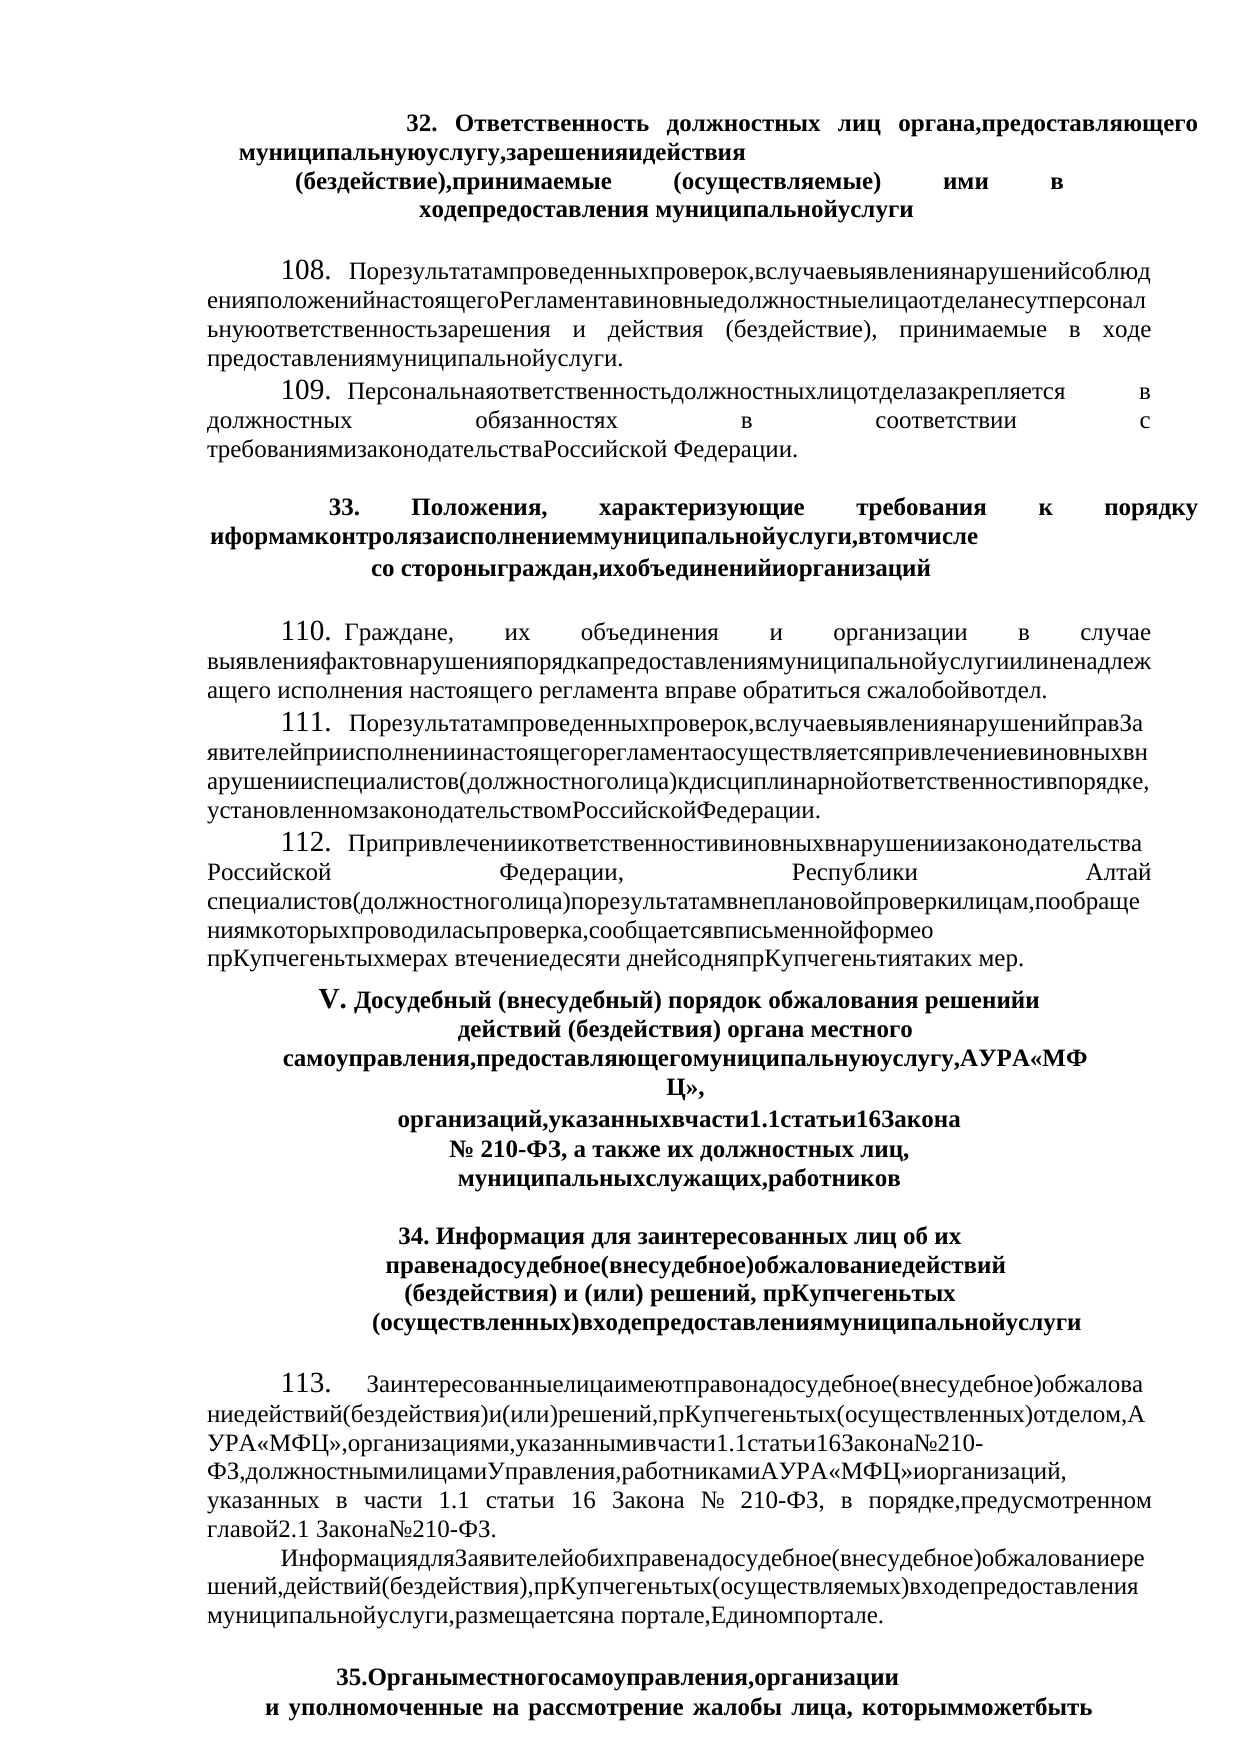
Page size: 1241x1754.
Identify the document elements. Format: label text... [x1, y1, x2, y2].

text (бездействие),принимаемые (осуществляемые) ими в ходепредоставления муниципальнойуслуги [295, 166, 1064, 223]
subtitle Досудебный (внесудебный) порядок обжалования решенийи действий (бездействия) органа местного самоуправления,предоставляющегомуниципальнуюуслугу,АУРА«МФЦ», [269, 981, 1089, 1101]
list Граждане, их объединения и организации в случае выявленияфактовнарушенияпорядкапредоставлениямуниципальнойуслугиилиненадлежащего исполнения настоящего регламента вправе обратиться сжалобойвотдел. [207, 613, 1152, 704]
subtitle 32. Ответственность должностных лиц органа,предоставляющего муниципальнуюуслугу,зарешенияидействия [239, 108, 1198, 166]
list Заинтересованныелицаимеютправонадосудебное(внесудебное)обжалованиедействий(бездействия)и(или)решений,прКупчегеньтых(осуществленных)отделом,АУРА«МФЦ»,организациями,указаннымивчасти1.1статьи16Закона№210-ФЗ,должностнымилицамиУправления,работникамиАУРА«МФЦ»иорганизаций, указанных в части 1.1 статьи 16 Закона № 210-ФЗ, в порядке,предусмотренном главой2.1 Закона№210-ФЗ. [207, 1365, 1152, 1543]
subtitle 35.Органыместногосамоуправления,организации [336, 1658, 1198, 1692]
list Порезультатампроведенныхпроверок,вслучаевыявлениянарушенийсоблюденияположенийнастоящегоРегламентавиновныедолжностныелицаотделанесутперсональнуюответственностьзарешения и действия (бездействие), принимаемые в ходе предоставлениямуниципальнойуслуги. [207, 252, 1152, 372]
subtitle (бездействия) и (или) решений, прКупчегеньтых (осуществленных)входепредоставлениямуниципальнойуслуги [278, 1278, 1082, 1336]
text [265, 1692, 1093, 1720]
text со стороныграждан,ихобъединенийиорганизаций [371, 550, 1198, 583]
list Припривлечениикответственностивиновныхвнарушениизаконодательства Российской Федерации, Республики Алтай специалистов(должностноголица)порезультатамвнеплановойпроверкилицам,пообращениямкоторыхпроводиласьпроверка,сообщаетсявписьменнойформео прКупчегеньтыхмерах втечениедесяти днейсодняпрКупчегеньтиятаких мер. [207, 824, 1152, 972]
subtitle 33. Положения, характеризующие требования к порядку иформамконтролязаисполнениеммуниципальнойуслуги,втомчисле [210, 492, 1198, 550]
text 34. Информация для заинтересованных лиц об их правенадосудебное(внесудебное)обжалованиедействий [308, 1221, 1051, 1278]
list Порезультатампроведенныхпроверок,вслучаевыявлениянарушенийправЗаявителейприисполнениинастоящегорегламентаосуществляетсяпривлечениевиновныхвнарушенииспециалистов(должностноголица)кдисциплинарнойответственностивпорядке,установленномзаконодательствомРоссийскойФедерации. [207, 704, 1152, 824]
text организаций,указанныхвчасти1.1статьи16Закона [175, 1101, 1183, 1134]
text ИнформациядляЗаявителейобихправенадосудебное(внесудебное)обжалованиерешений,действий(бездействия),прКупчегеньтых(осуществляемых)входепредоставлениямуниципальнойуслуги,размещаетсяна портале,Единомпортале. [207, 1543, 1152, 1629]
subtitle № 210-ФЗ, а также их должностных лиц, муниципальныхслужащих,работников [282, 1134, 1077, 1192]
list Персональнаяответственностьдолжностныхлицотделазакрепляется в должностных обязанностях в соответствии с требованиямизаконодательстваРоссийской Федерации. [207, 372, 1151, 463]
